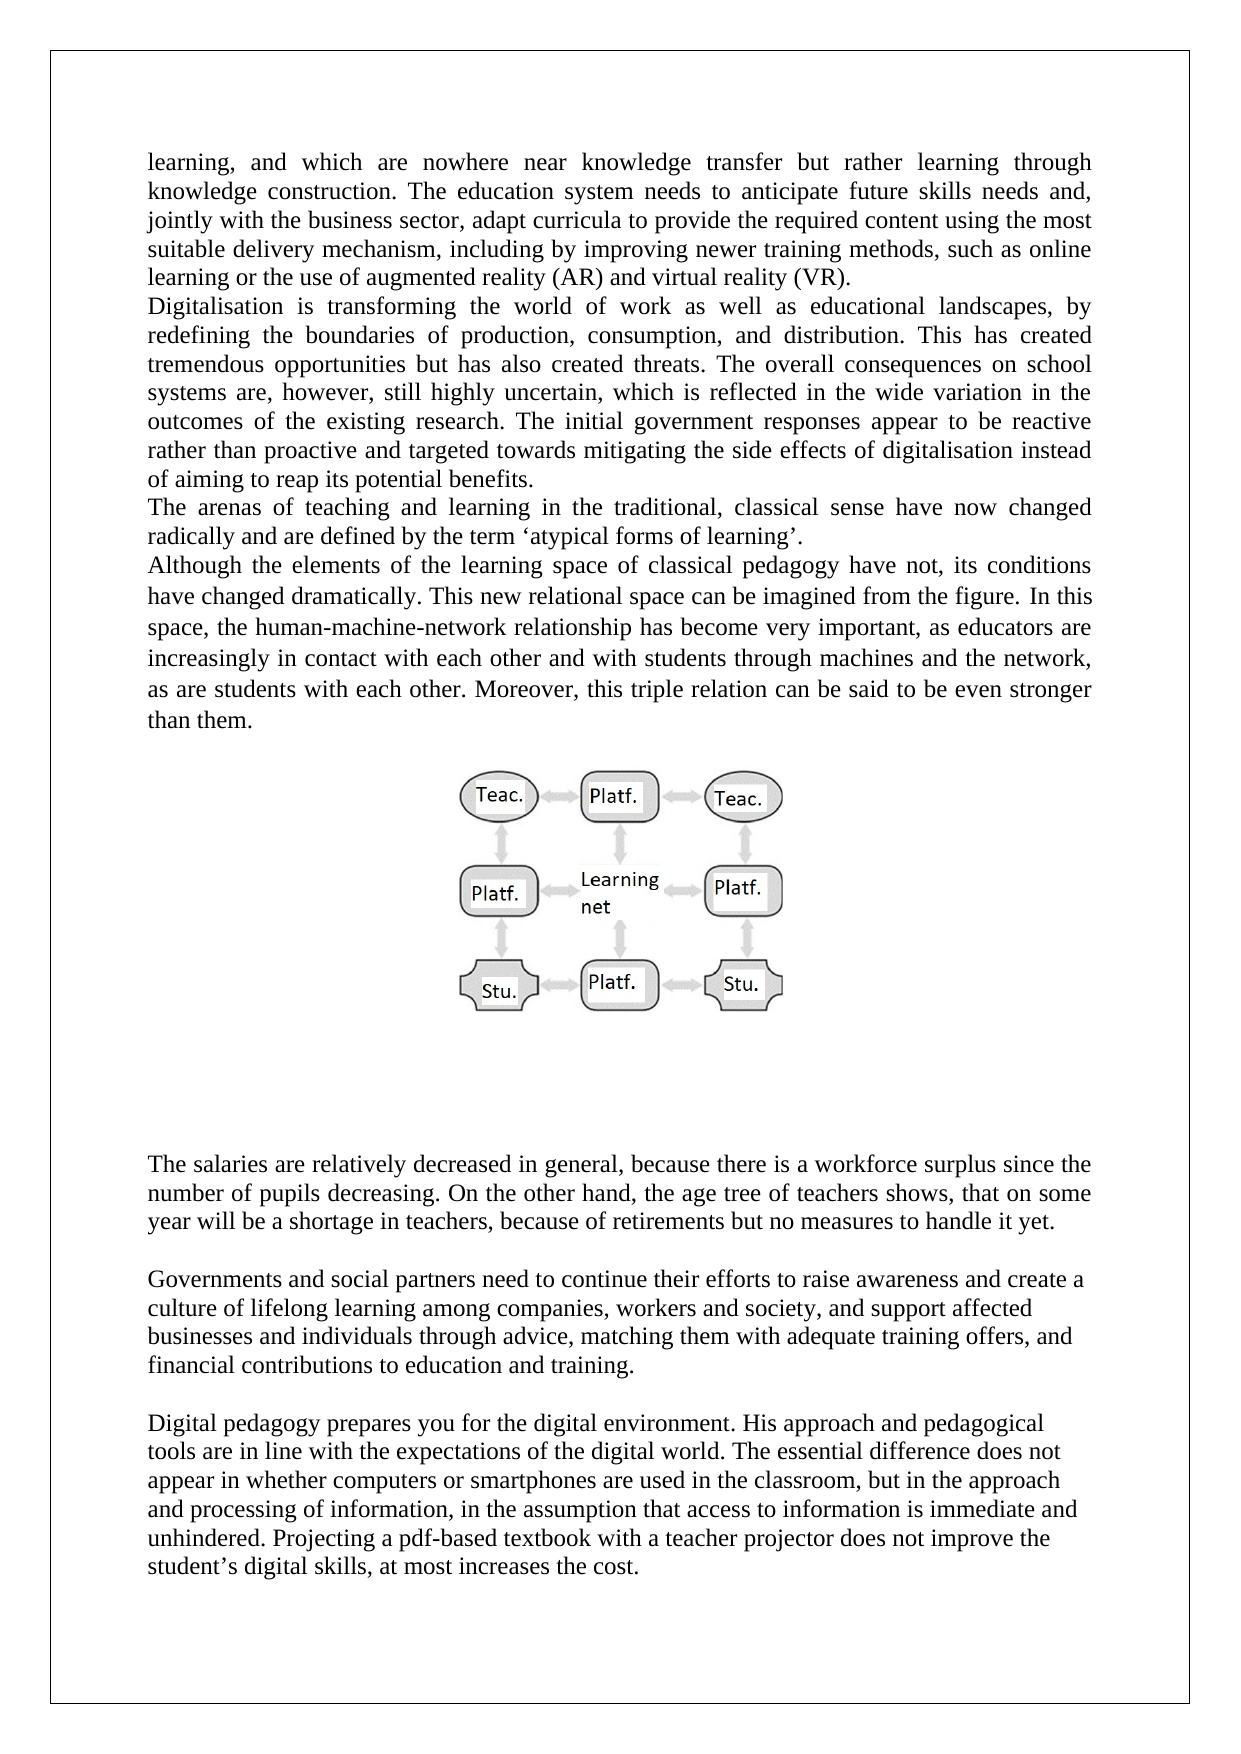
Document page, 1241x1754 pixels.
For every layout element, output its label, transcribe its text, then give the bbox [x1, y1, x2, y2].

text Digitalisation is transforming the world of work as well as educational landscapes, by redefining the boundaries of production, consumption, and distribution. This has created tremendous opportunities but has also created threats. The overall consequences on school systems are, however, still highly uncertain, which is reflected in the wide variation in the outcomes of the existing research. The initial government responses appear to be reactive rather than proactive and targeted towards mitigating the side effects of digitalisation instead of aiming to reap its potential benefits. [147, 291, 1093, 492]
text The salaries are relatively decreased in general, because there is a workforce surplus since the number of pupils decreasing. On the other hand, the age tree of teachers shows, that on some year will be a shortage in teachers, because of retirements but no measures to handle it yet. [147, 1149, 1093, 1235]
text Digital pedagogy prepares you for the digital environment. His approach and pedagogical tools are in line with the expectations of the digital world. The essential difference does not appear in whether computers or smartphones are used in the classroom, but in the approach and processing of information, in the assumption that access to information is immediate and unhindered. Projecting a pdf-based textbook with a teacher projector does not improve the student’s digital skills, at most increases the cost. [147, 1408, 1093, 1580]
text Governments and social partners need to continue their efforts to raise awareness and create a culture of lifelong learning among companies, workers and society, and support affected businesses and individuals through advice, matching them with adequate training offers, and financial contributions to education and training. [147, 1264, 1093, 1379]
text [147, 147, 1093, 291]
text The arenas of teaching and learning in the traditional, classical sense have now changed radically and are defined by the term ‘atypical forms of learning’. [147, 492, 1093, 550]
picture [457, 767, 783, 1013]
text Although the elements of the learning space of classical pedagogy have not, its conditions have changed dramatically. This new relational space can be imagined from the figure. In this space, the human-machine-network relationship has become very important, as educators are increasingly in contact with each other and with students through machines and the network, as are students with each other. Moreover, this triple relation can be said to be even stronger than them. [147, 550, 1093, 734]
